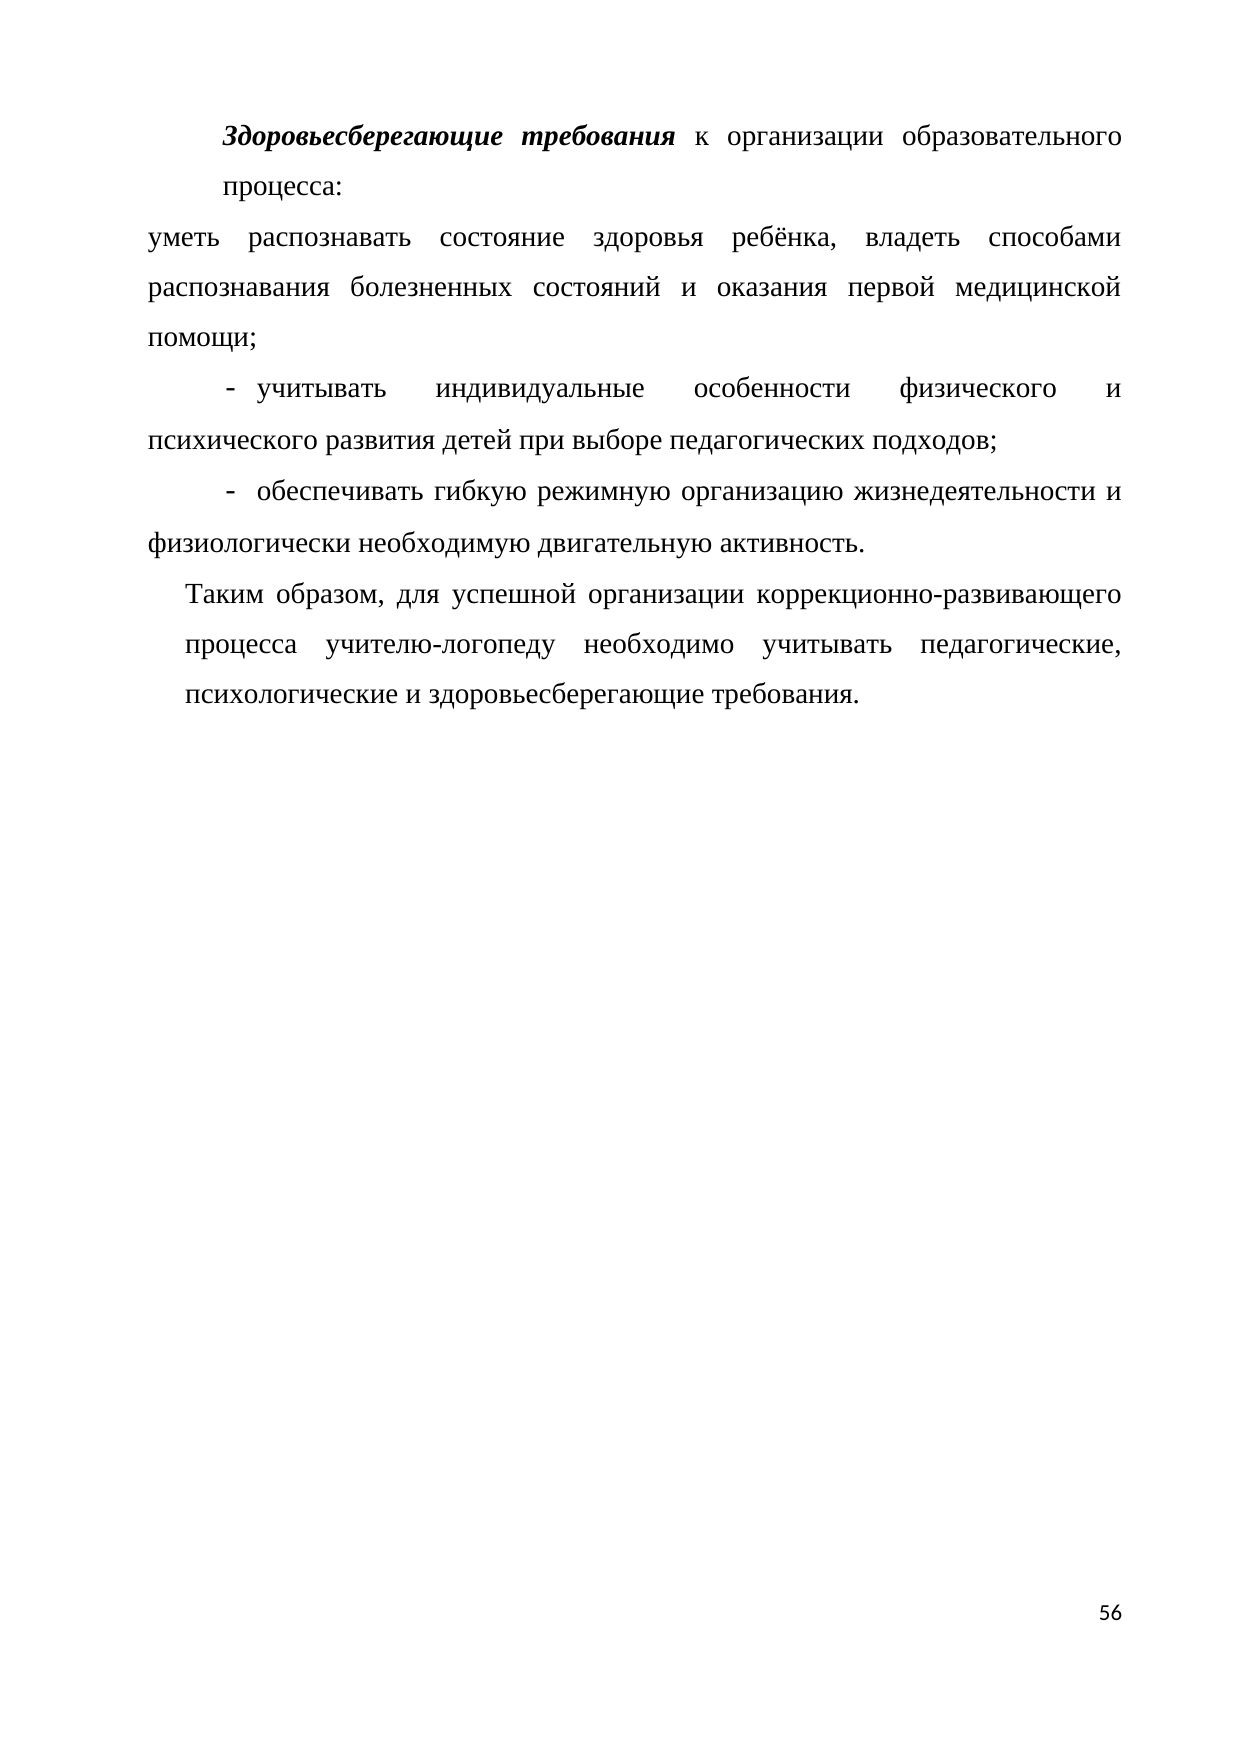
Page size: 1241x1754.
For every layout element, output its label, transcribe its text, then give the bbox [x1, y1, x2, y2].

list учитывать индивидуальные особенности физического и психического развития детей при выборе педагогических подходов; [148, 370, 1122, 456]
text Здоровьесберегающие требования к организации образовательного процесса: [223, 118, 1122, 202]
text Таким образом, для успешной организации коррекционно-развивающего процесса учителю-логопеду необходимо учитывать педагогические, психологические и здоровьесберегающие требования. [185, 576, 1122, 710]
list обеспечивать гибкую режимную организацию жизнедеятельности и физиологически необходимую двигательную активность. [148, 473, 1122, 559]
text уметь распознавать состояние здоровья ребёнка, владеть способами распознавания болезненных состояний и оказания первой медицинской помощи; [148, 219, 1122, 353]
